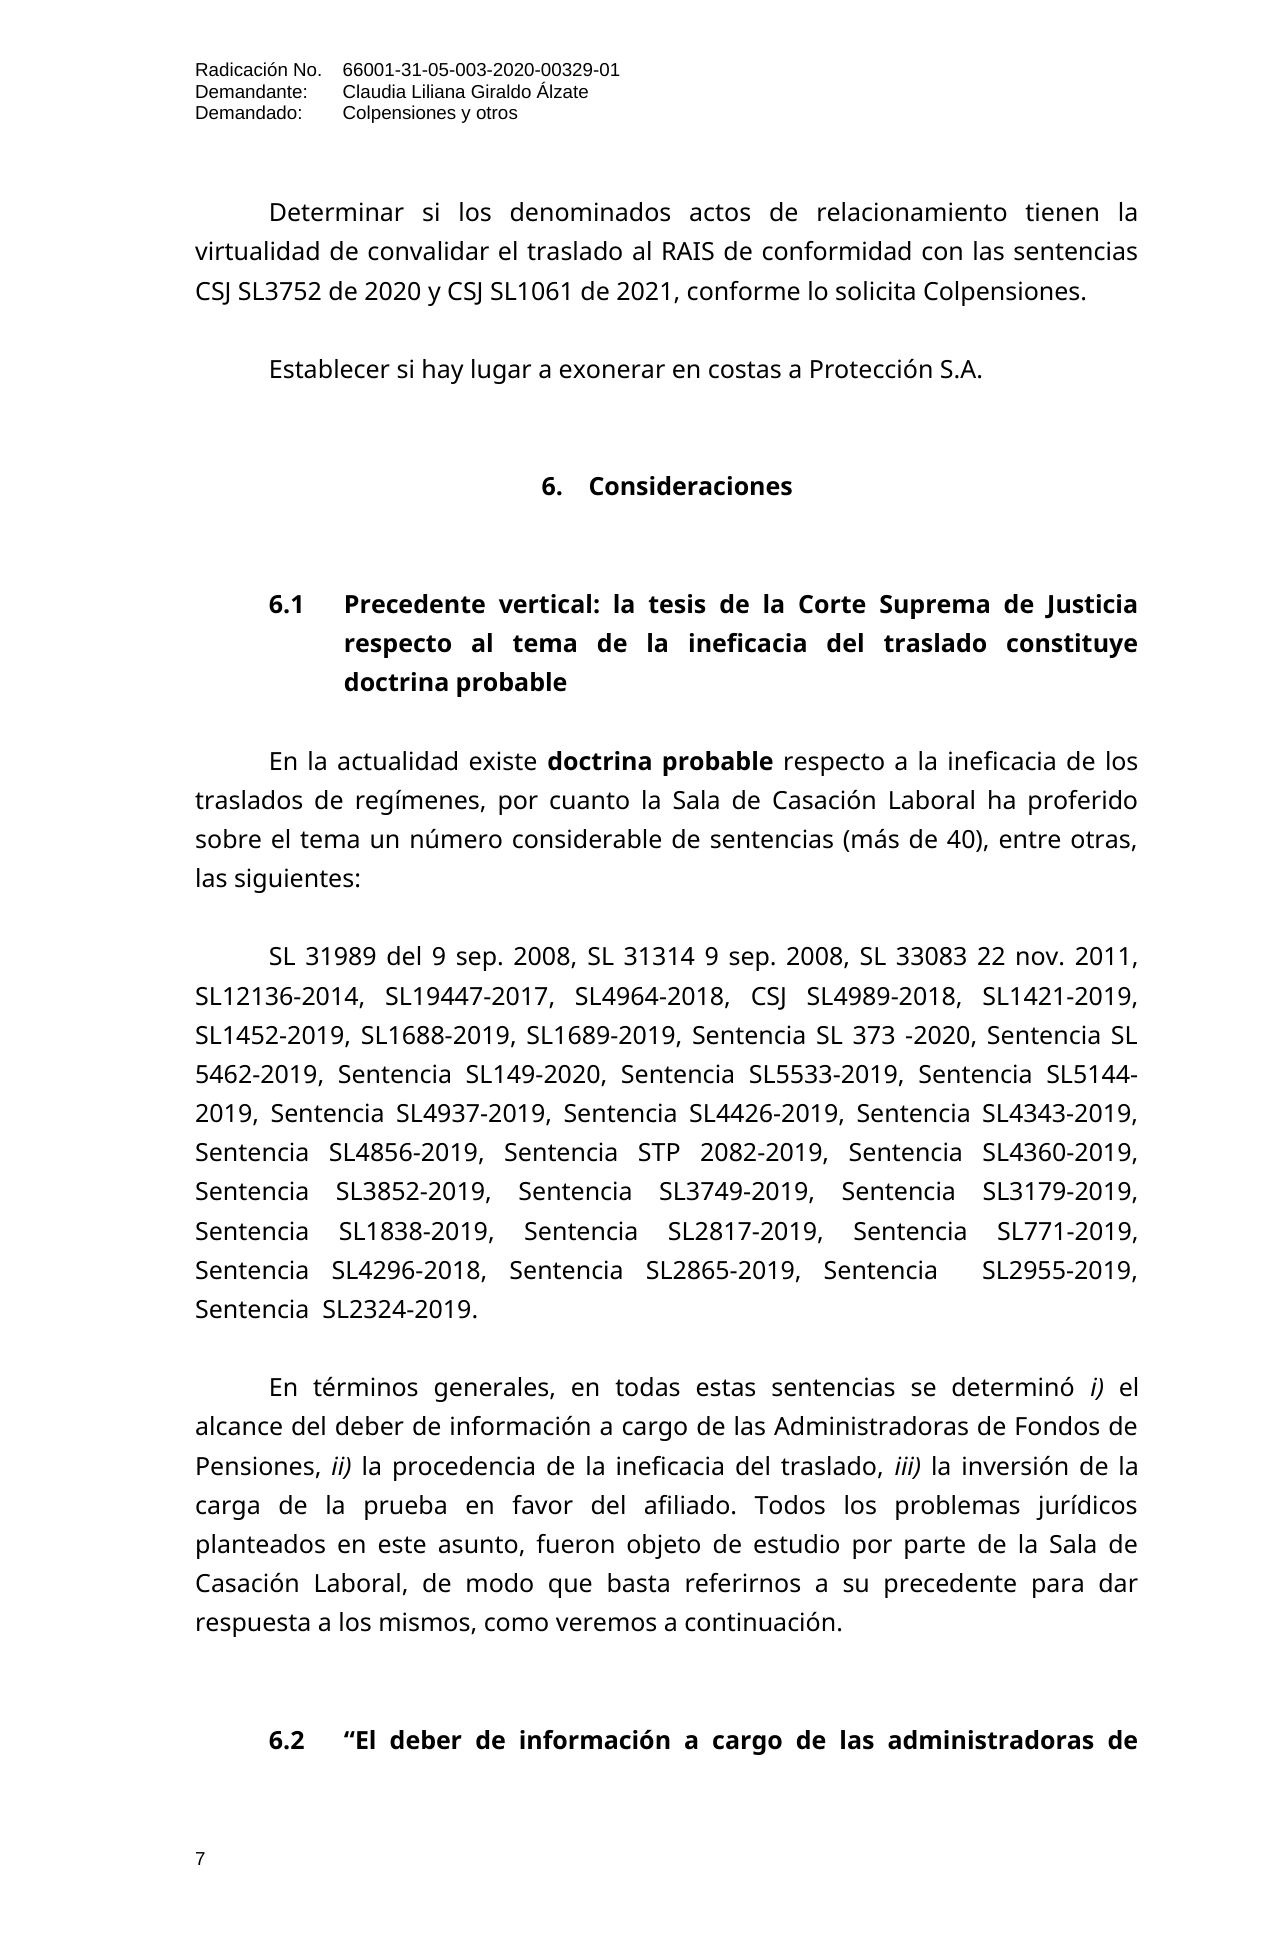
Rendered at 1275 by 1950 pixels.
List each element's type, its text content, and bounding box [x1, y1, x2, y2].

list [269, 1722, 1139, 1756]
text SL 31989 del 9 sep. 2008, SL 31314 9 sep. 2008, SL 33083 22 nov. 2011, SL12136-2014, SL19447-2017, SL4964-2018, CSJ SL4989-2018, SL1421-2019, SL1452-2019, SL1688-2019, SL1689-2019, Sentencia SL 373 -2020, Sentencia SL 5462-2019, Sentencia SL149-2020, Sentencia SL5533-2019, Sentencia SL5144-2019, Sentencia SL4937-2019, Sentencia SL4426-2019, Sentencia SL4343-2019, Sentencia SL4856-2019, Sentencia STP 2082-2019, Sentencia SL4360-2019, Sentencia SL3852-2019, Sentencia SL3749-2019, Sentencia SL3179-2019, Sentencia SL1838-2019, Sentencia SL2817-2019, Sentencia SL771-2019, Sentencia SL4296-2018, Sentencia SL2865-2019, Sentencia SL2955-2019, Sentencia SL2324-2019. [195, 939, 1139, 1326]
list Consideraciones [195, 469, 1139, 503]
text En términos generales, en todas estas sentencias se determinó i) el alcance del deber de información a cargo de las Administradoras de Fondos de Pensiones, ii) la procedencia de la ineficacia del traslado, iii) la inversión de la carga de la prueba en favor del afiliado. Todos los problemas jurídicos planteados en este asunto, fueron objeto de estudio por parte de la Sala de Casación Laboral, de modo que basta referirnos a su precedente para dar respuesta a los mismos, como veremos a continuación. [195, 1370, 1139, 1639]
text Establecer si hay lugar a exonerar en costas a Protección S.A. [195, 352, 1139, 386]
text Determinar si los denominados actos de relacionamiento tienen la virtualidad de convalidar el traslado al RAIS de conformidad con las sentencias CSJ SL3752 de 2020 y CSJ SL1061 de 2021, conforme lo solicita Colpensiones. [195, 195, 1139, 307]
list Precedente vertical: la tesis de la Corte Suprema de Justicia respecto al tema de la ineficacia del traslado constituye doctrina probable [269, 587, 1139, 699]
text En la actualidad existe doctrina probable respecto a la ineficacia de los traslados de regímenes, por cuanto la Sala de Casación Laboral ha proferido sobre el tema un número considerable de sentencias (más de 40), entre otras, las siguientes: [195, 743, 1139, 895]
